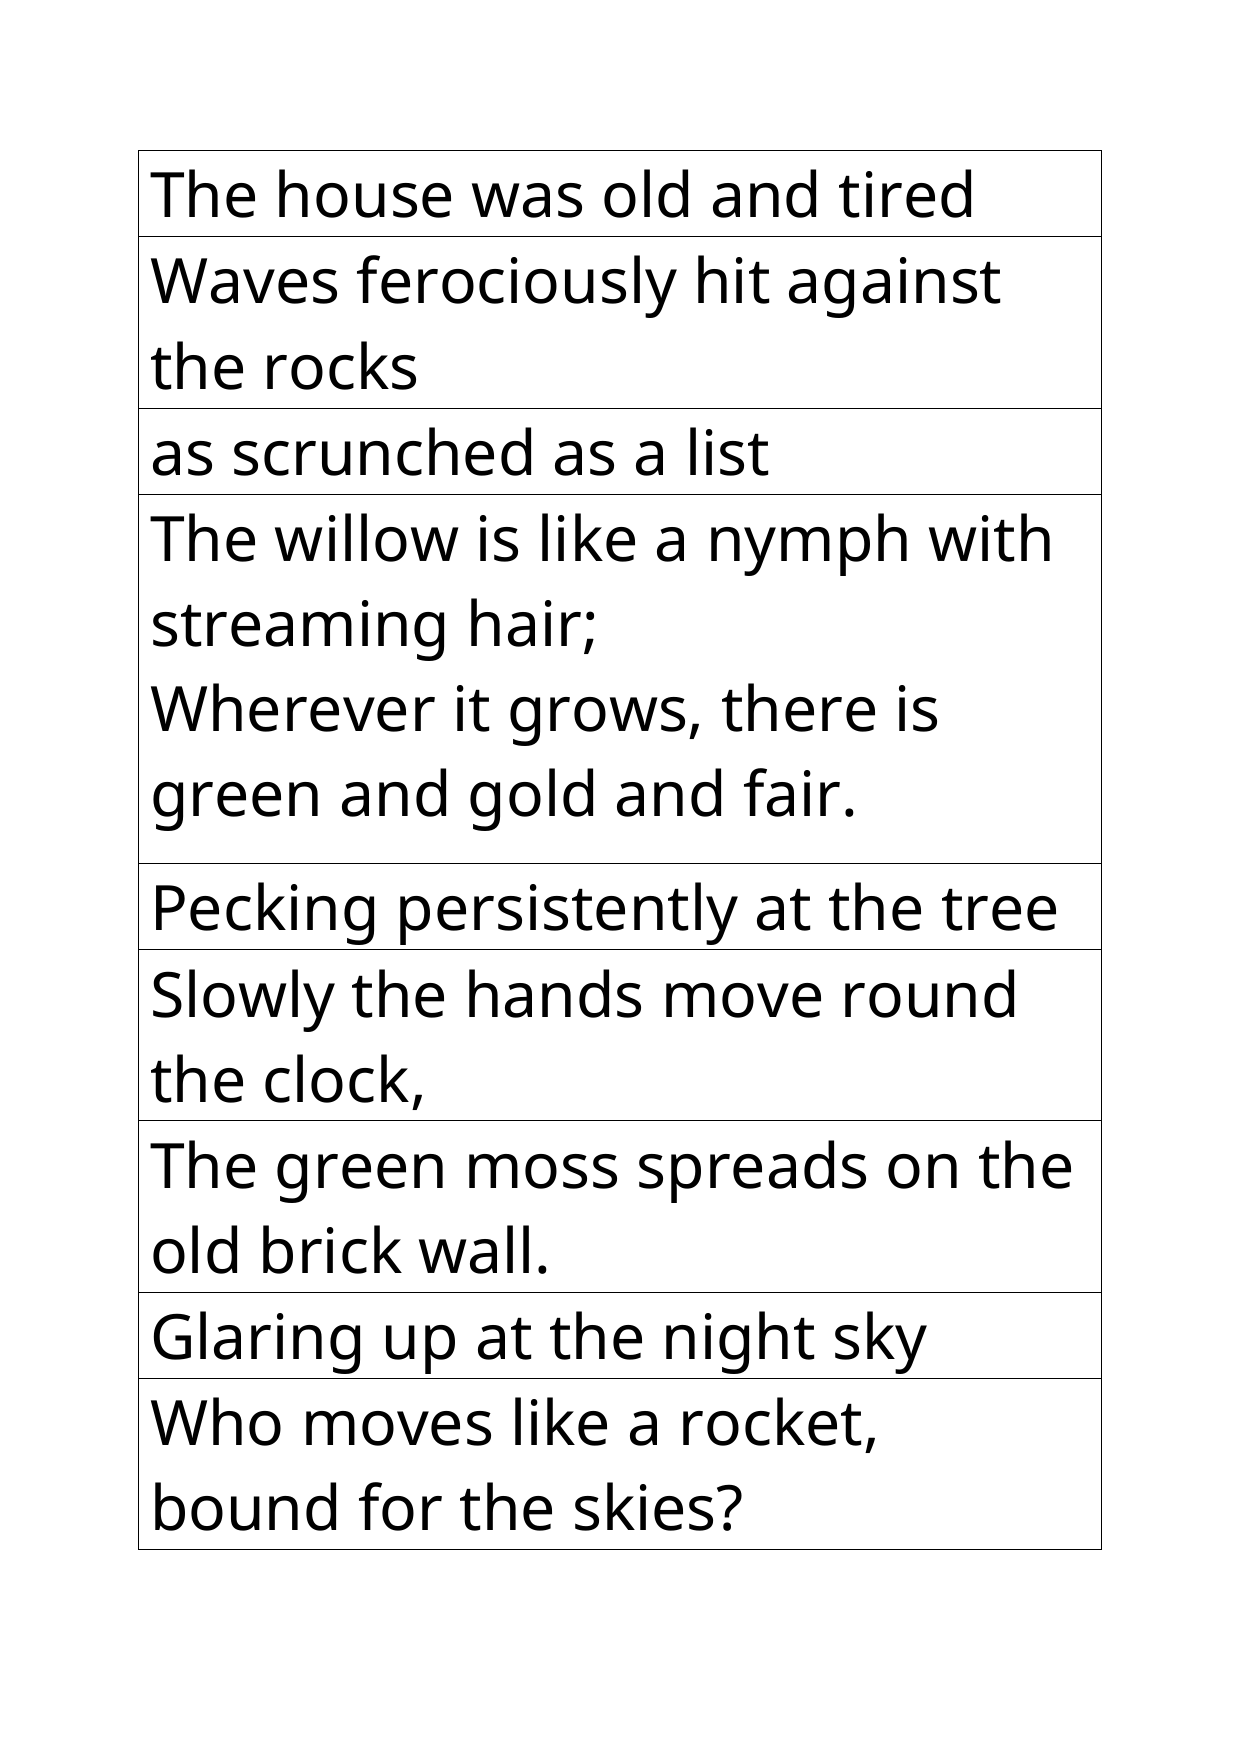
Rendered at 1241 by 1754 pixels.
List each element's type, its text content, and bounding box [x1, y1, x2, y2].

table_cell Slowly the hands move round the clock, [139, 950, 1101, 1120]
table_cell The willow is like a nymph with streaming hair; Wherever it grows, there is green and gold and fair. [139, 495, 1101, 863]
table_cell The green moss spreads on the old brick wall. [139, 1121, 1101, 1292]
table_cell Glaring up at the night sky [139, 1293, 1101, 1378]
table_cell Pecking persistently at the tree [139, 864, 1101, 949]
table_cell The house was old and tired [139, 151, 1101, 236]
table_cell Who moves like a rocket, bound for the skies? [139, 1379, 1101, 1549]
table_cell Waves ferociously hit against the rocks [139, 237, 1101, 407]
table_cell as scrunched as a list [139, 409, 1101, 493]
